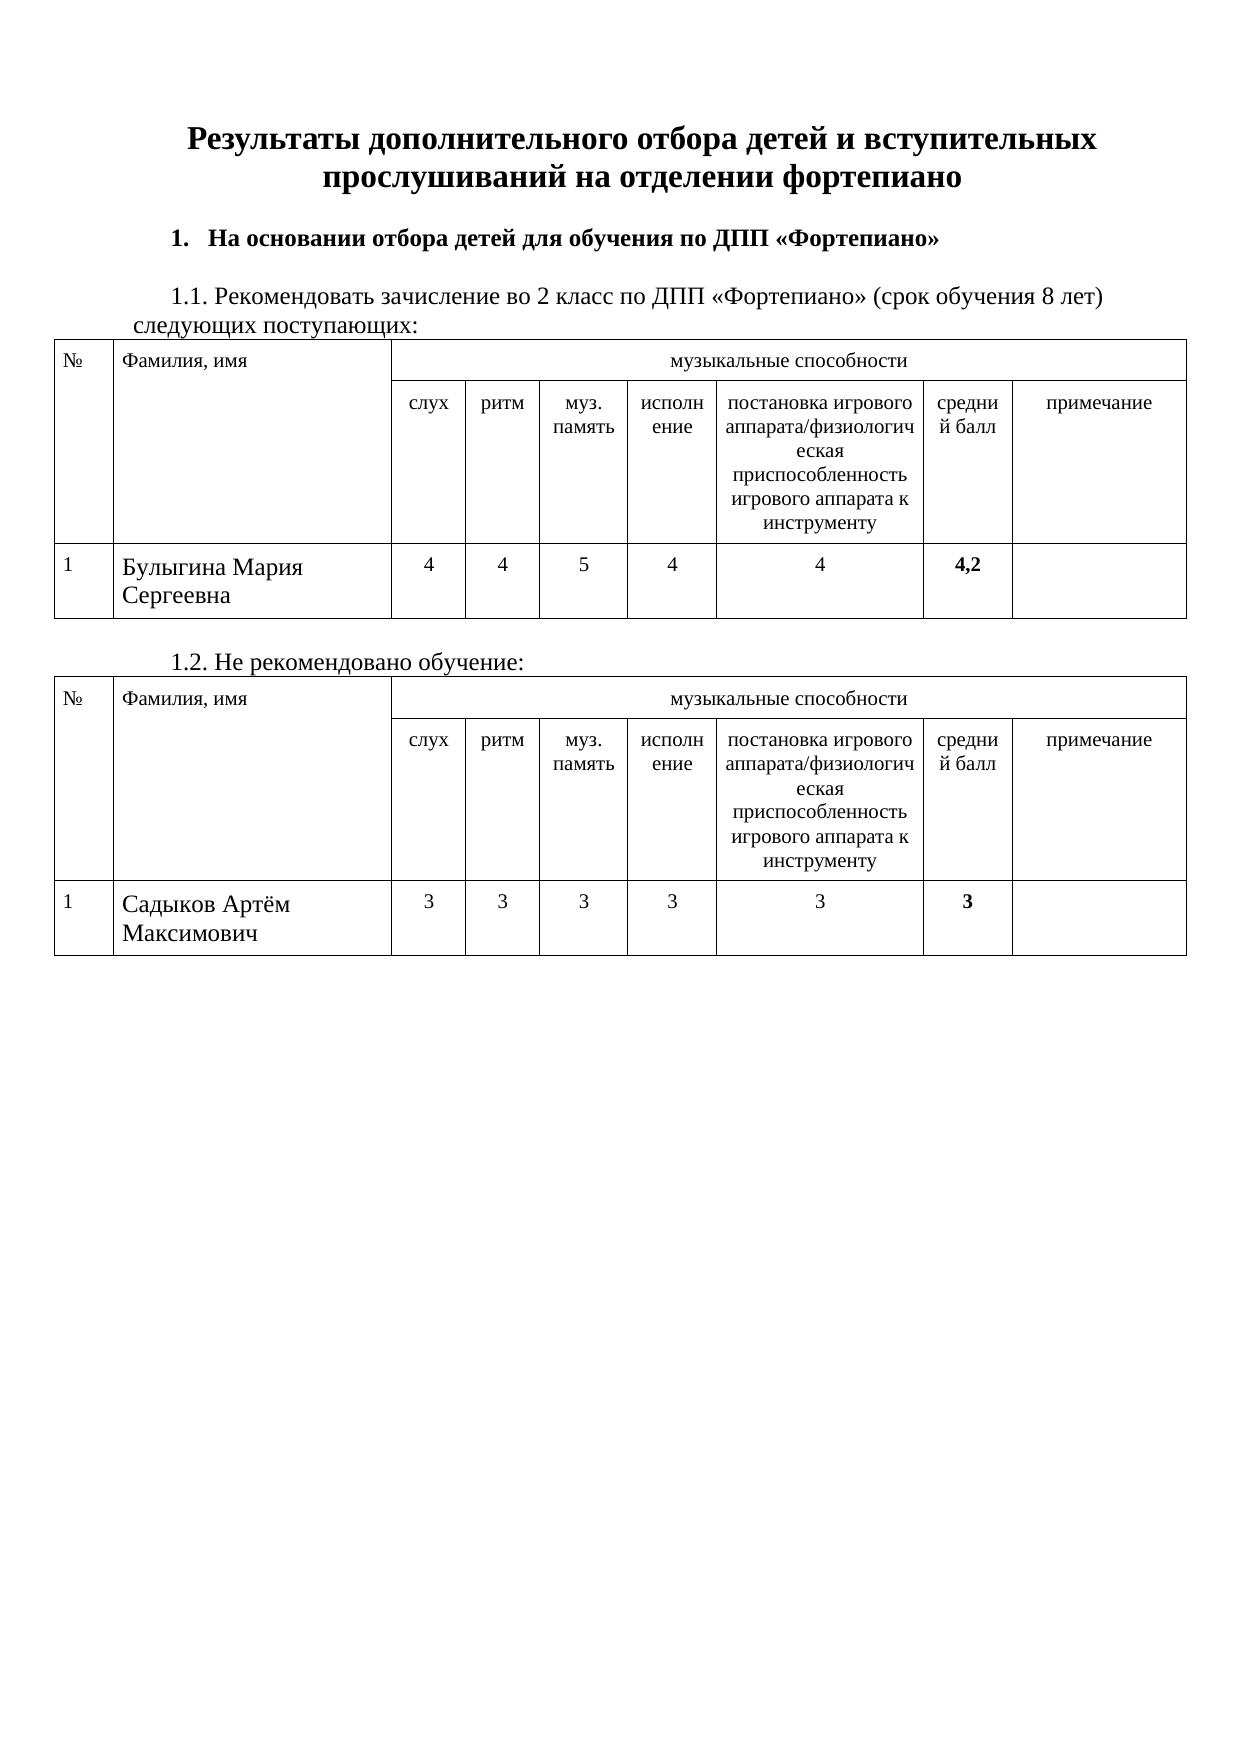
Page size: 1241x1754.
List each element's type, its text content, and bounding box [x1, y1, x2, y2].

table_cell 3 [540, 881, 627, 955]
table_cell постановка игрового аппарата/физиологическая приспособленность игрового аппарата к инструменту [717, 381, 923, 542]
table_cell 4,2 [924, 544, 1012, 618]
table_cell 4 [717, 544, 923, 618]
table_cell Булыгина Мария Сергеевна [114, 544, 391, 618]
table_cell 3 [392, 881, 465, 955]
table_cell 3 [924, 881, 1012, 955]
table_cell 5 [540, 544, 627, 618]
table_cell [1013, 881, 1186, 955]
table_cell 3 [717, 881, 923, 955]
table_header музыкальные способности [392, 340, 1186, 380]
table_cell слух [392, 381, 465, 542]
table_cell средний балл [924, 719, 1012, 880]
table_header № [55, 340, 113, 542]
table_cell муз. память [540, 719, 627, 880]
table_cell слух [392, 719, 465, 880]
table_cell [1013, 544, 1186, 618]
list 1.1. Рекомендовать зачисление во 2 класс по ДПП «Фортепиано» (срок обучения 8 лет) следующих поступающих: [133, 281, 1152, 338]
table_cell 3 [628, 881, 716, 955]
table_cell 1 [55, 544, 113, 618]
table_cell 4 [628, 544, 716, 618]
table_cell примечание [1013, 381, 1186, 542]
table_header Фамилия, имя [114, 677, 391, 880]
table_header музыкальные способности [392, 677, 1186, 718]
table_cell 1 [55, 881, 113, 955]
table_header № [55, 677, 113, 880]
table_header Фамилия, имя [114, 340, 391, 542]
table_cell средний балл [924, 381, 1012, 542]
table_cell муз. память [540, 381, 627, 542]
list 1.2. Не рекомендовано обучение: [133, 647, 1152, 676]
table_cell примечание [1013, 719, 1186, 880]
table_cell ритм [466, 719, 539, 880]
text Результаты дополнительного отбора детей и вступительных прослушиваний на отделении фортепиано [133, 118, 1152, 195]
table_cell 3 [466, 881, 539, 955]
table_cell постановка игрового аппарата/физиологическая приспособленность игрового аппарата к инструменту [717, 719, 923, 880]
table_cell ритм [466, 381, 539, 542]
table_cell 4 [392, 544, 465, 618]
table_cell исполнение [628, 719, 716, 880]
table_cell 4 [466, 544, 539, 618]
list На основании отбора детей для обучения по ДПП «Фортепиано» [170, 223, 1152, 252]
table_cell Садыков Артём Максимович [114, 881, 391, 955]
table_cell исполнение [628, 381, 716, 542]
